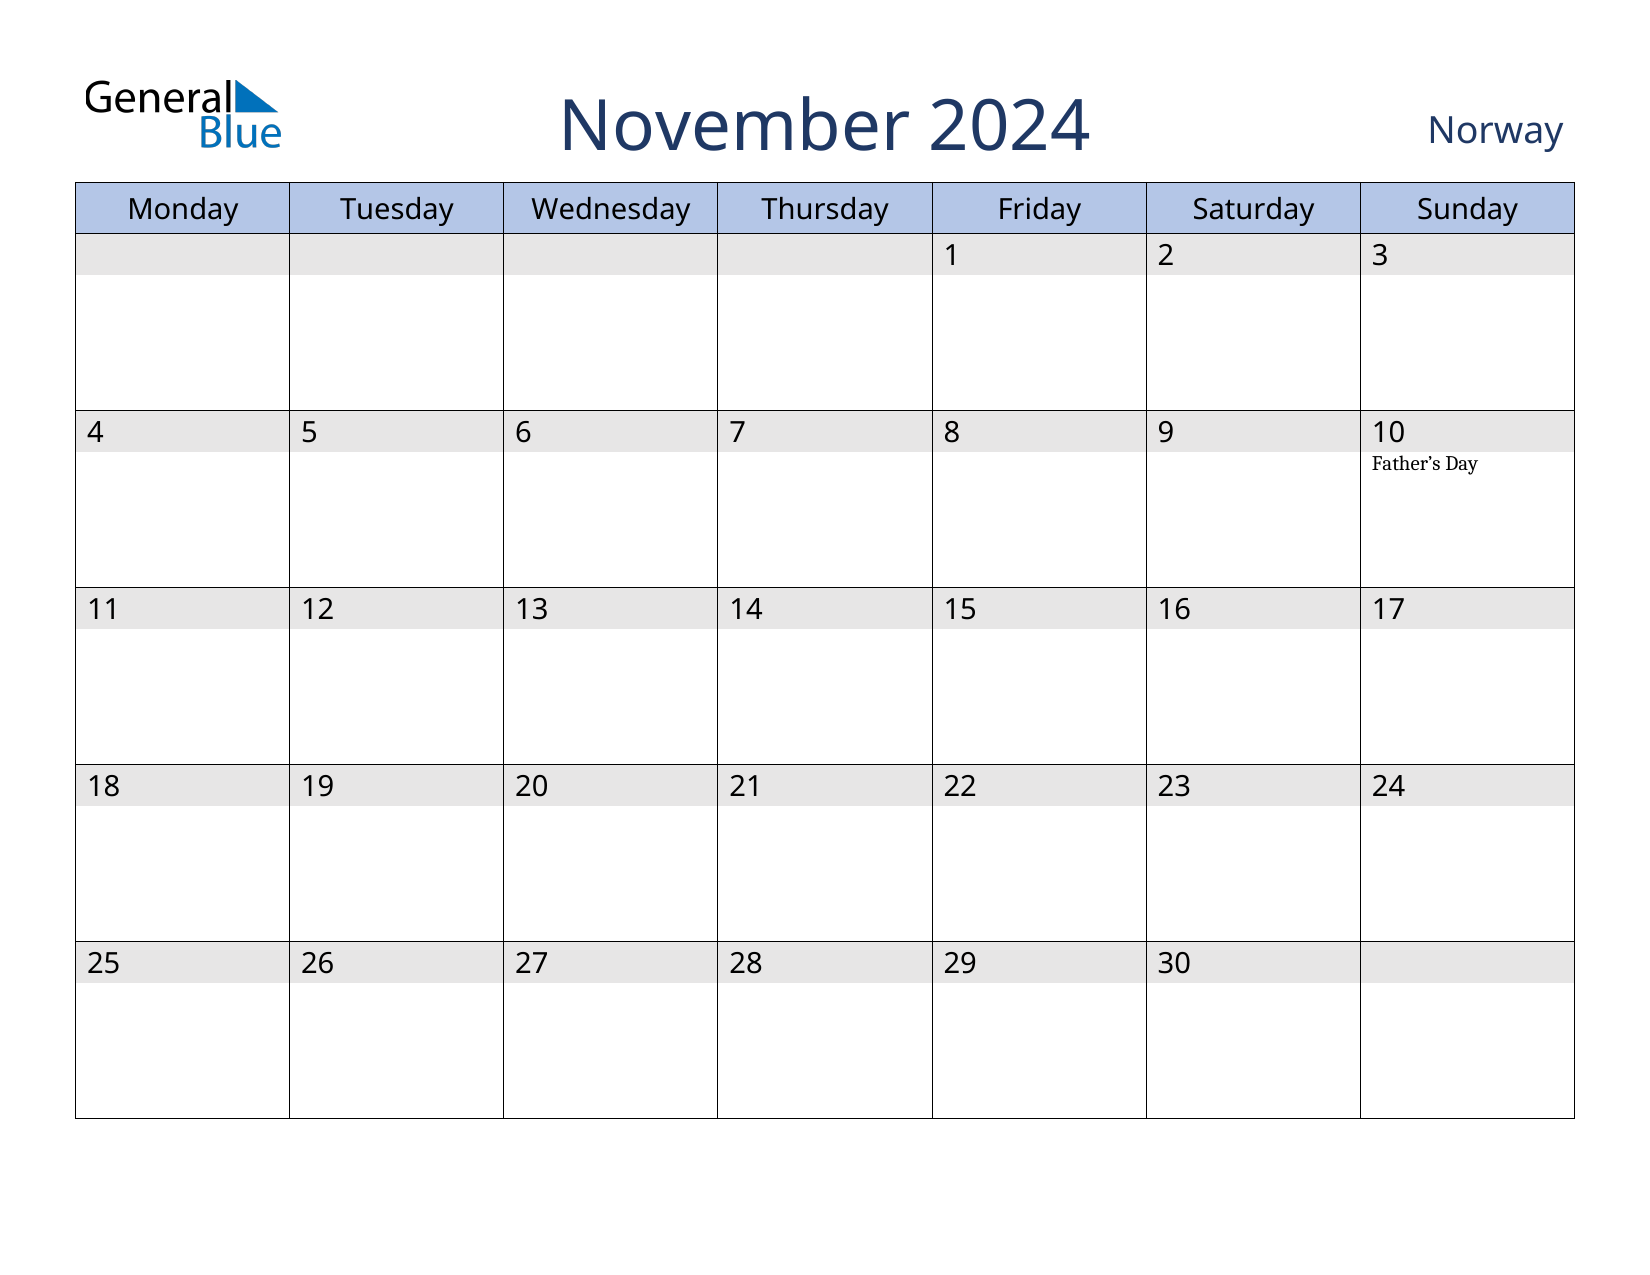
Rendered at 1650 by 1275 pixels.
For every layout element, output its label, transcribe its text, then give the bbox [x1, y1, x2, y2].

table_cell 11 [76, 588, 289, 629]
table_cell 27 [504, 942, 717, 983]
table_cell 21 [718, 765, 932, 806]
table_cell [76, 275, 289, 410]
table_cell [718, 983, 932, 1118]
table_header [76, 75, 503, 182]
table_cell 1 [933, 234, 1146, 275]
table_cell 13 [504, 588, 717, 629]
table_cell Monday [76, 183, 289, 233]
table_cell 14 [718, 588, 932, 629]
table_cell 25 [76, 942, 289, 983]
table_cell [504, 629, 717, 764]
table_cell [504, 983, 717, 1118]
table_cell [1361, 275, 1574, 410]
table_cell 26 [290, 942, 503, 983]
table_cell 15 [933, 588, 1146, 629]
table_cell 7 [718, 411, 932, 452]
table_cell [1147, 275, 1360, 410]
table_cell [933, 983, 1146, 1118]
table_cell [76, 629, 289, 764]
table_cell [1147, 983, 1360, 1118]
table_cell 18 [76, 765, 289, 806]
table_cell 19 [290, 765, 503, 806]
table_cell [290, 275, 503, 410]
picture [86, 80, 281, 148]
table_cell [1361, 942, 1574, 983]
table_cell 8 [933, 411, 1146, 452]
table_cell Sunday [1361, 183, 1574, 233]
table_cell 29 [933, 942, 1146, 983]
table_cell 24 [1361, 765, 1574, 806]
table_cell [504, 806, 717, 941]
table_cell 3 [1361, 234, 1574, 275]
table_cell [290, 806, 503, 941]
table_header Norway [1146, 75, 1574, 182]
table_cell [504, 275, 717, 410]
table_cell Father’s Day [1361, 452, 1574, 587]
table_cell [290, 452, 503, 587]
table_cell Wednesday [504, 183, 717, 233]
table_cell [1147, 452, 1360, 587]
table_cell 9 [1147, 411, 1360, 452]
table_cell 5 [290, 411, 503, 452]
table_cell 10 [1361, 411, 1574, 452]
table_cell [718, 452, 932, 587]
table_cell [76, 452, 289, 587]
table_cell 30 [1147, 942, 1360, 983]
table_cell 17 [1361, 588, 1574, 629]
table_cell Tuesday [290, 183, 503, 233]
table_cell [504, 234, 717, 275]
table_cell [718, 806, 932, 941]
table_cell 28 [718, 942, 932, 983]
table_cell [290, 234, 503, 275]
table_cell [1147, 629, 1360, 764]
table_cell Thursday [718, 183, 932, 233]
table_cell Saturday [1147, 183, 1360, 233]
table_cell [1361, 806, 1574, 941]
table_cell 20 [504, 765, 717, 806]
table_cell [718, 234, 932, 275]
table_cell [76, 806, 289, 941]
table_cell 2 [1147, 234, 1360, 275]
table_cell [933, 275, 1146, 410]
table_cell [933, 806, 1146, 941]
table_cell Friday [933, 183, 1146, 233]
table_cell 4 [76, 411, 289, 452]
table_cell 22 [933, 765, 1146, 806]
table_cell [718, 275, 932, 410]
table_cell [76, 983, 289, 1118]
table_cell [504, 452, 717, 587]
table_cell [1361, 983, 1574, 1118]
table_cell [76, 234, 289, 275]
table_cell [1361, 629, 1574, 764]
table_header November 2024 [504, 75, 1146, 182]
table_cell 12 [290, 588, 503, 629]
table_cell 16 [1147, 588, 1360, 629]
table_cell 23 [1147, 765, 1360, 806]
table_cell [718, 629, 932, 764]
table_cell [933, 629, 1146, 764]
table_cell 6 [504, 411, 717, 452]
table_cell [290, 629, 503, 764]
table_cell [1147, 806, 1360, 941]
table_cell [933, 452, 1146, 587]
table_cell [290, 983, 503, 1118]
